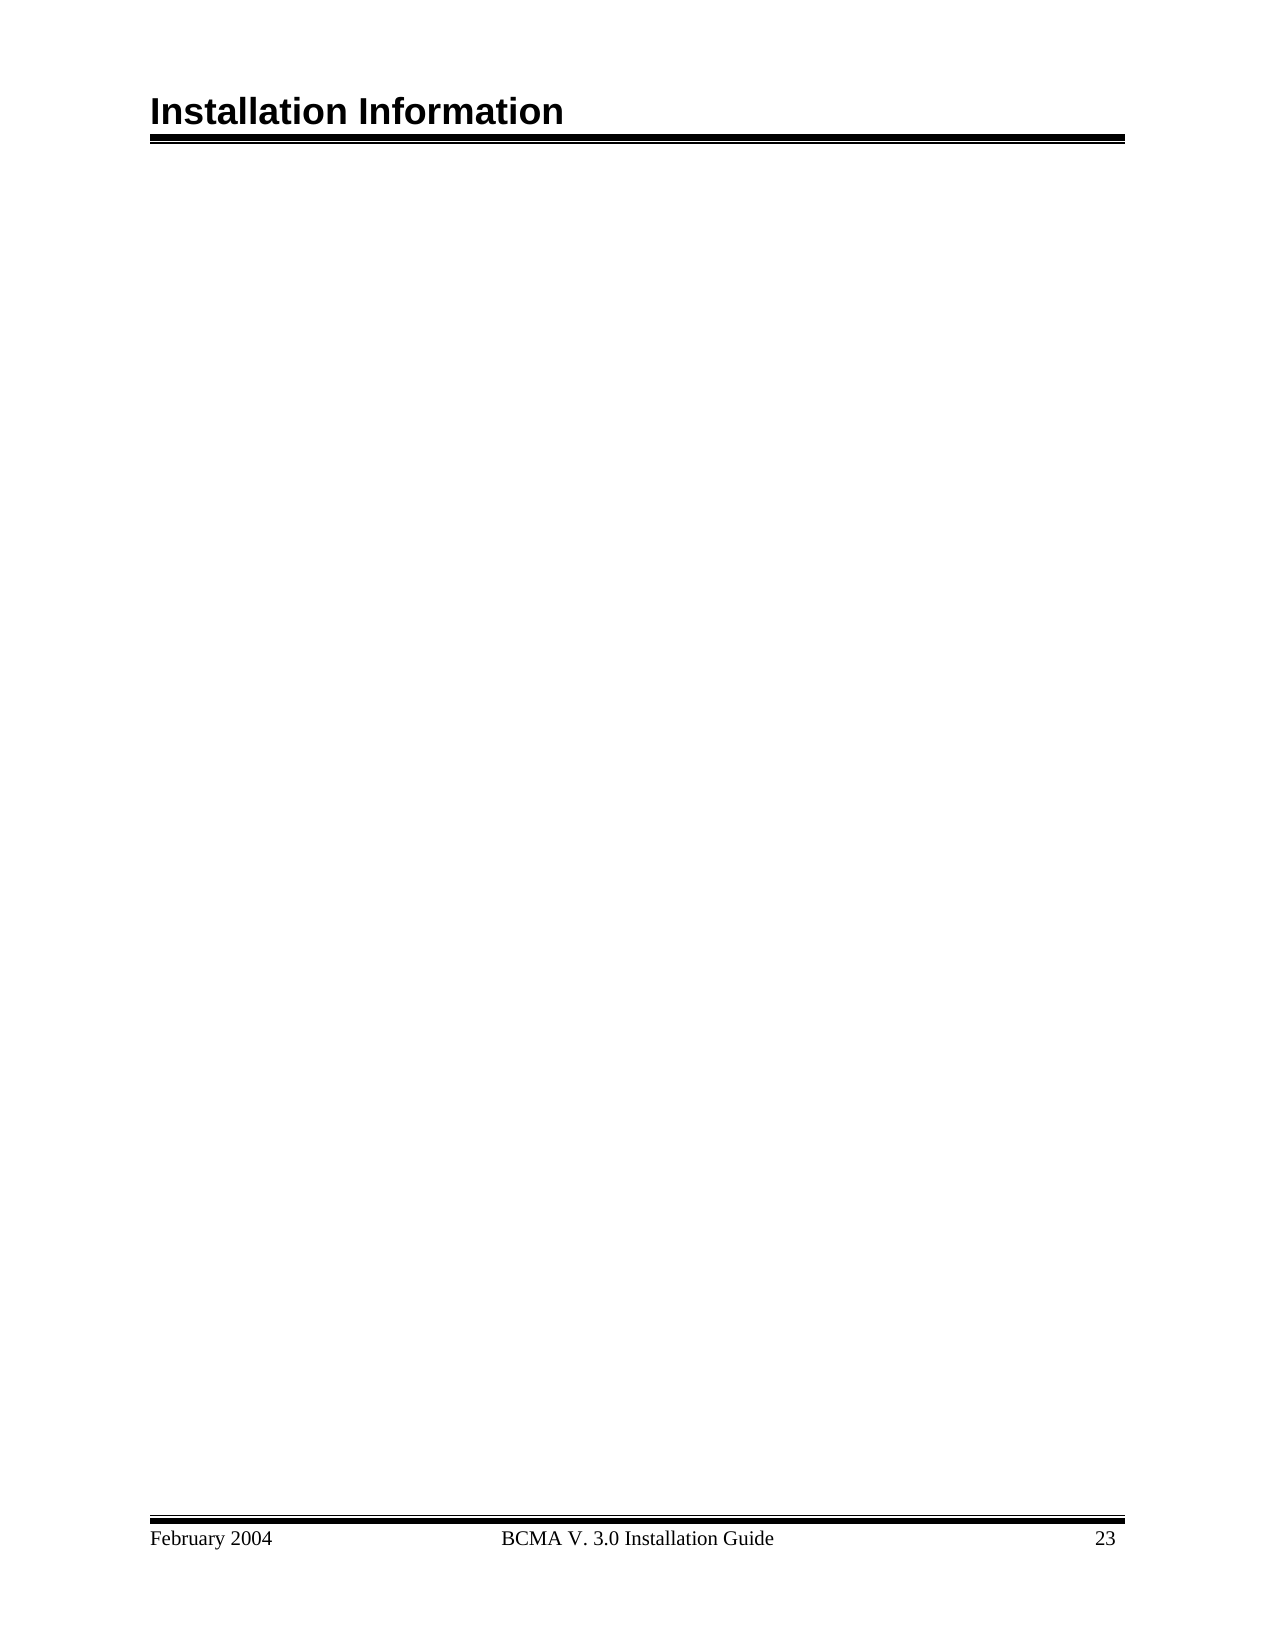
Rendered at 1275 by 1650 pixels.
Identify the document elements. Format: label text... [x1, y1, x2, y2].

subtitle Installation Information [150, 89, 1125, 134]
